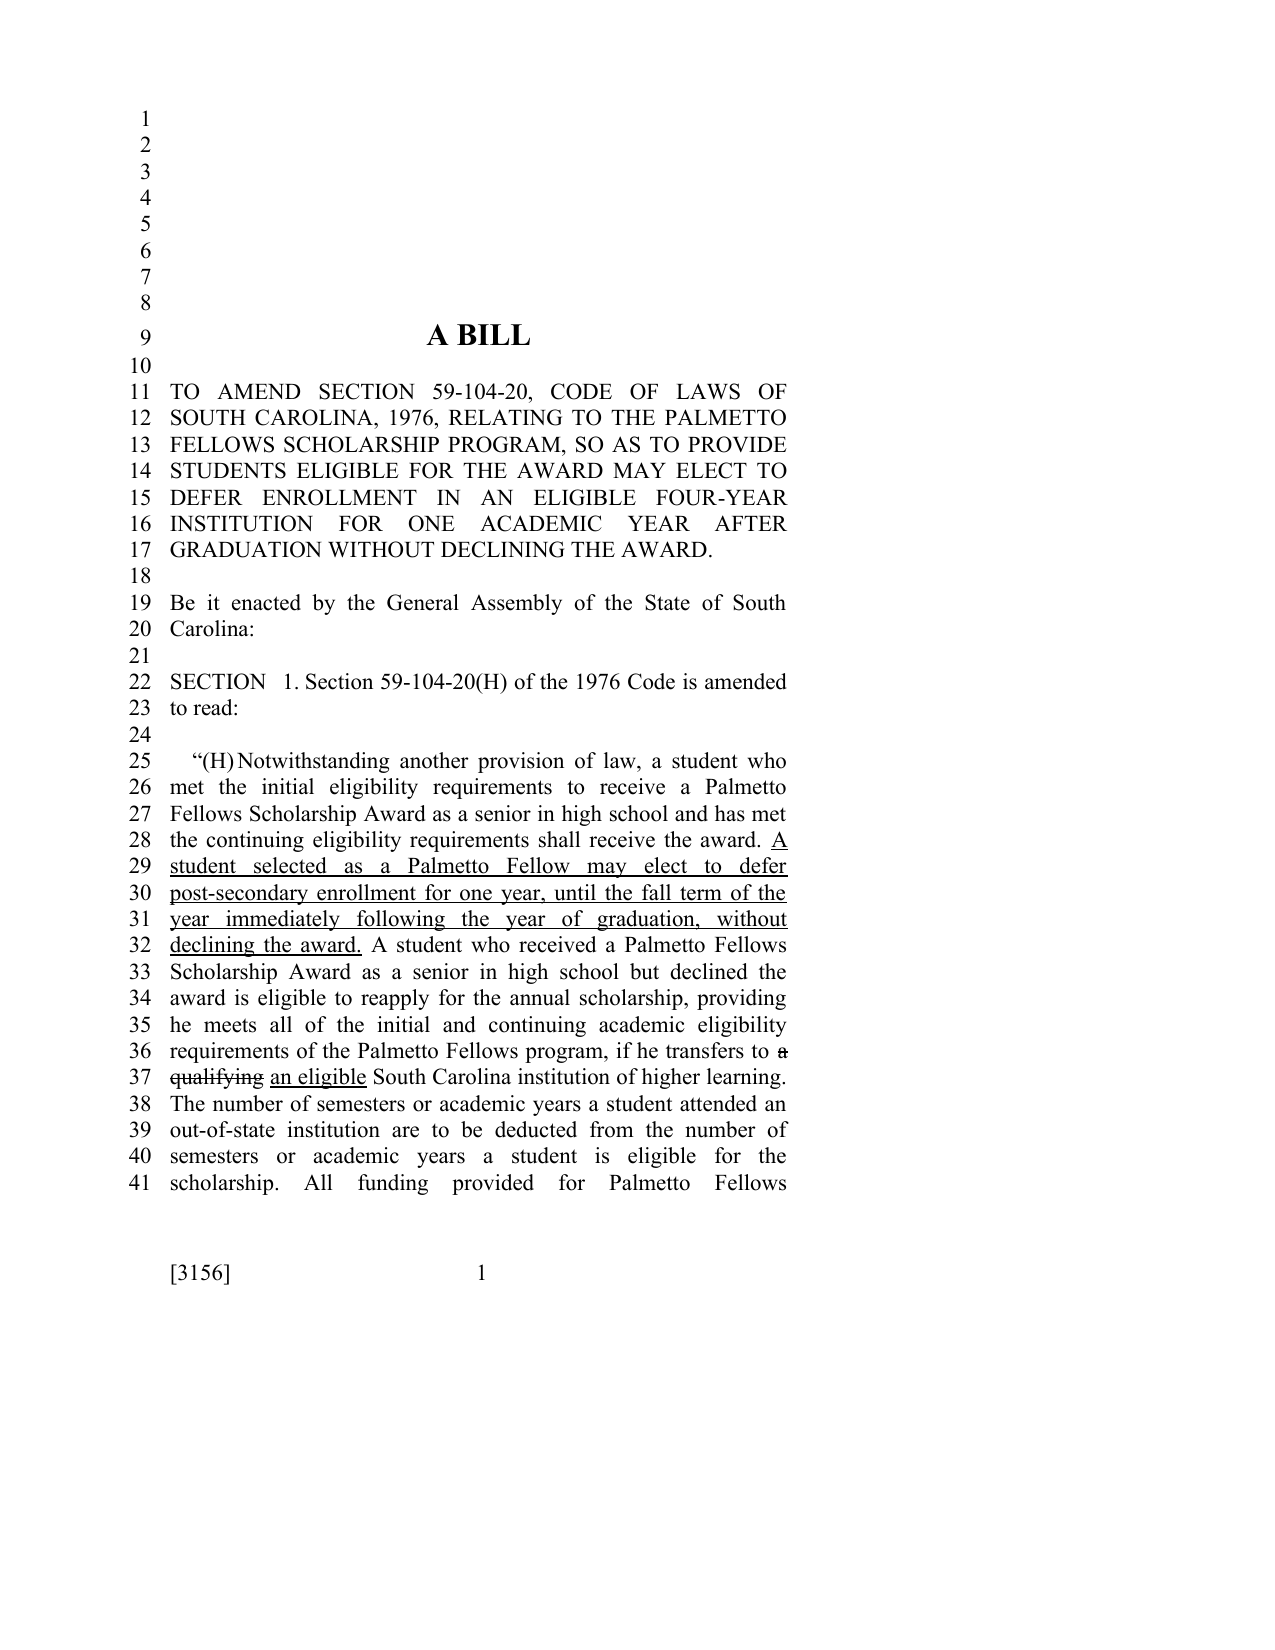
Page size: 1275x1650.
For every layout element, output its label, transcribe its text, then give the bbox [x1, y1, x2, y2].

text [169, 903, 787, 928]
text A BILL [169, 316, 787, 352]
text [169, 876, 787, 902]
text Be it enacted by the General Assembly of the State of South Carolina: [169, 589, 787, 642]
text TO AMEND SECTION 59-104-20, CODE OF LAWS OF SOUTH CAROLINA, 1976, RELATING TO THE PALMETTO FELLOWS SCHOLARSHIP PROGRAM, SO AS TO PROVIDE STUDENTS ELIGIBLE FOR THE AWARD MAY ELECT TO DEFER ENROLLMENT IN AN ELIGIBLE FOUR-YEAR INSTITUTION FOR ONE ACADEMIC YEAR AFTER GRADUATION WITHOUT DECLINING THE AWARD. [169, 378, 787, 563]
text SECTION 1. Section 59-104-20(H) of the 1976 Code is amended to read: [169, 668, 787, 721]
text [169, 929, 787, 1195]
